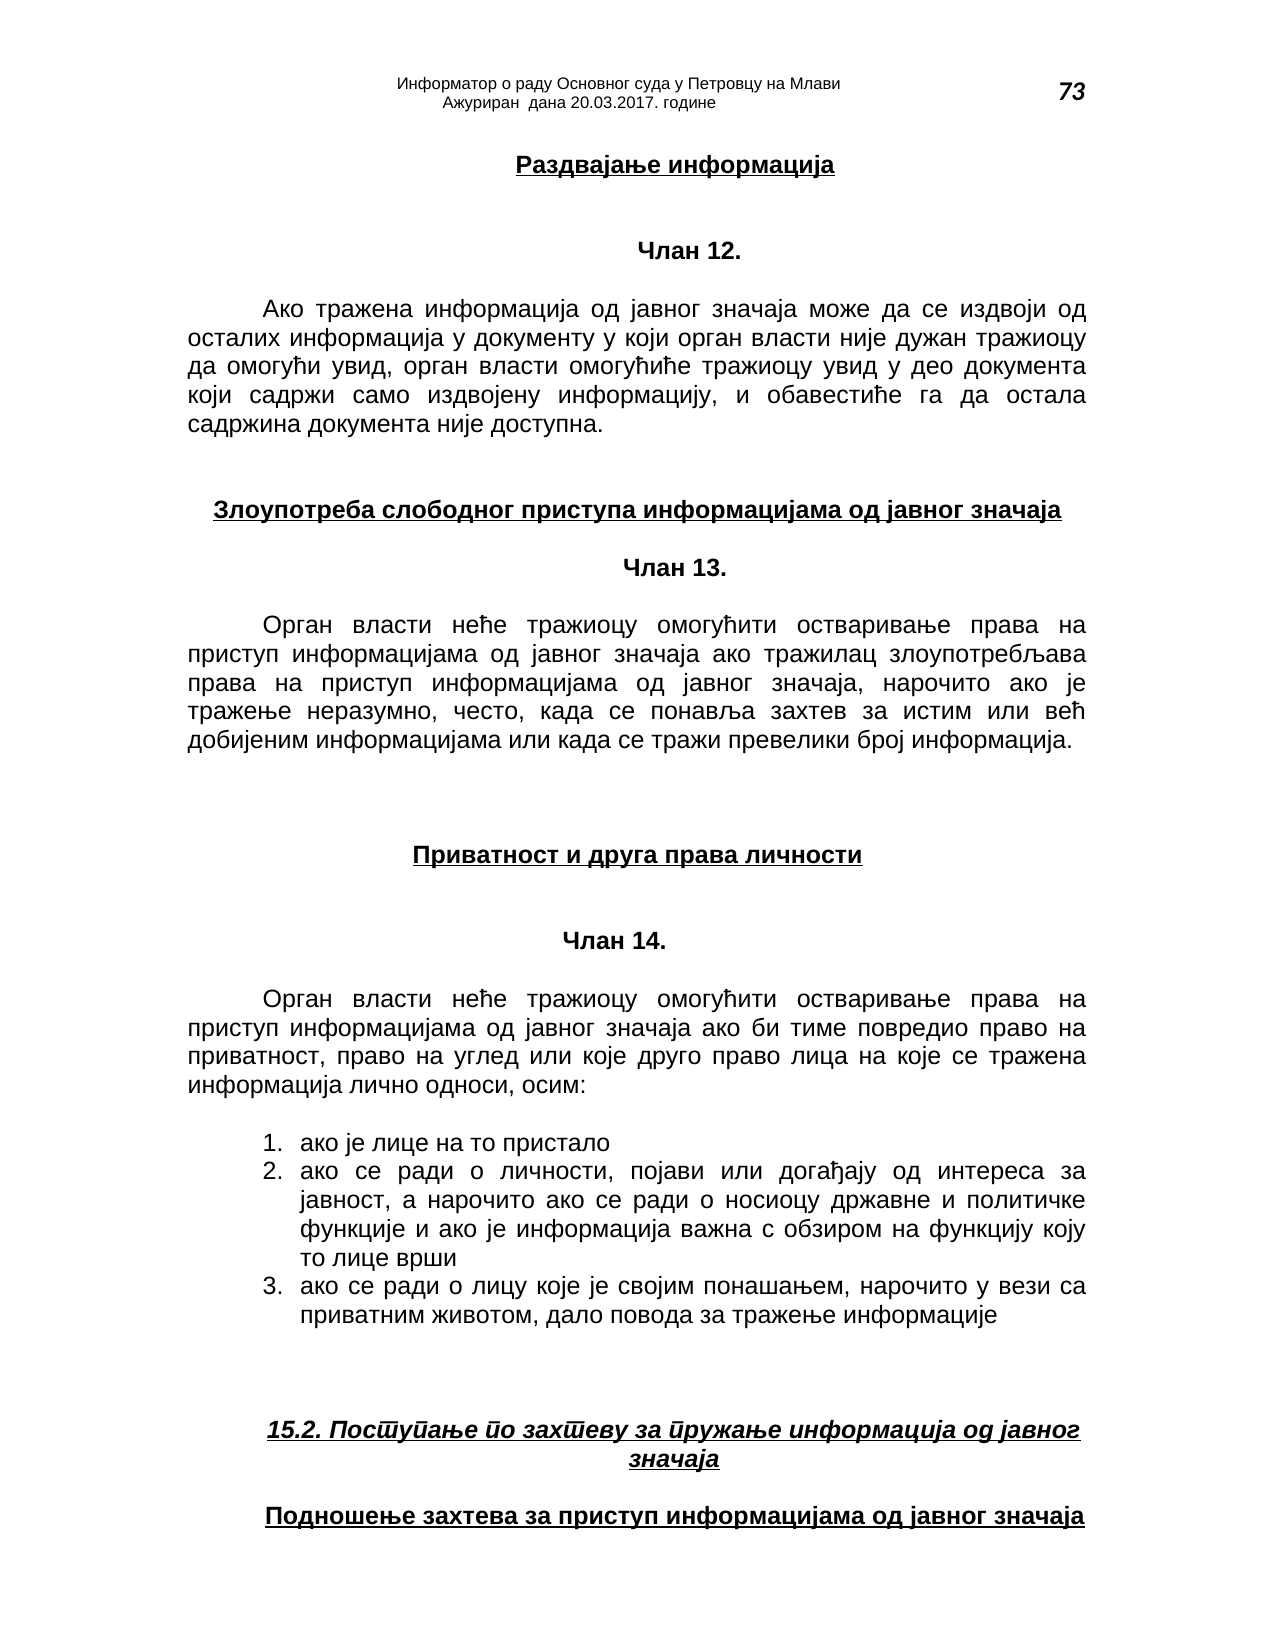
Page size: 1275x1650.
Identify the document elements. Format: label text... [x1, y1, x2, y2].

text Злоупотреба слободног приступа информацијама од јавног значаја [187, 495, 1087, 524]
text Орган власти неће тражиоцу омогућити остваривање права на приступ информацијама од јавног значаја ако би тиме повредио право на приватност, право на углед или које друго право лица на које се тражена информација лично односи, осим: [187, 984, 1087, 1099]
text Раздвајање информација [187, 150, 1087, 179]
list ако је лице на то пристало [262, 1127, 1087, 1156]
text Ако тражена информација од јавног значаја може да се издвоји од осталих информација у документу у који орган власти није дужан тражиоцу да омогући увид, орган власти омогућиће тражиоцу увид у део документа који садржи само издвојену информацију, и обавестиће га да остала садржина документа није доступна. [187, 294, 1087, 437]
text Члан 13. [187, 552, 1087, 581]
text Члан 12. [187, 236, 1087, 265]
text Члан 14. [187, 926, 1087, 955]
text 15.2. Поступање по захтеву за пружање информација од јавног значаја [262, 1415, 1087, 1472]
list ако се ради о личности, појави или догађају од интереса за јавност, а нарочито ако се ради о носиоцу државне и политичке функције и ако је информација важна с обзиром на функцију коју то лице врши [262, 1156, 1087, 1271]
text Приватност и друга права личности [187, 840, 1087, 869]
list ако се ради о лицу које је својим понашањем, нарочито у вези са приватним животом, дало повода за тражење информације [262, 1271, 1087, 1329]
text Подношење захтева за приступ информацијама од јавног значаја [262, 1501, 1087, 1530]
text Орган власти неће тражиоцу омогућити остваривање права на приступ информацијама од јавног значаја ако тражилац злоупотребљава права на приступ информацијама од јавног значаја, нарочито ако је тражење неразумно, често, када се понавља захтев за истим или већ добијеним информацијама или када се тражи превелики број информација. [187, 610, 1087, 754]
